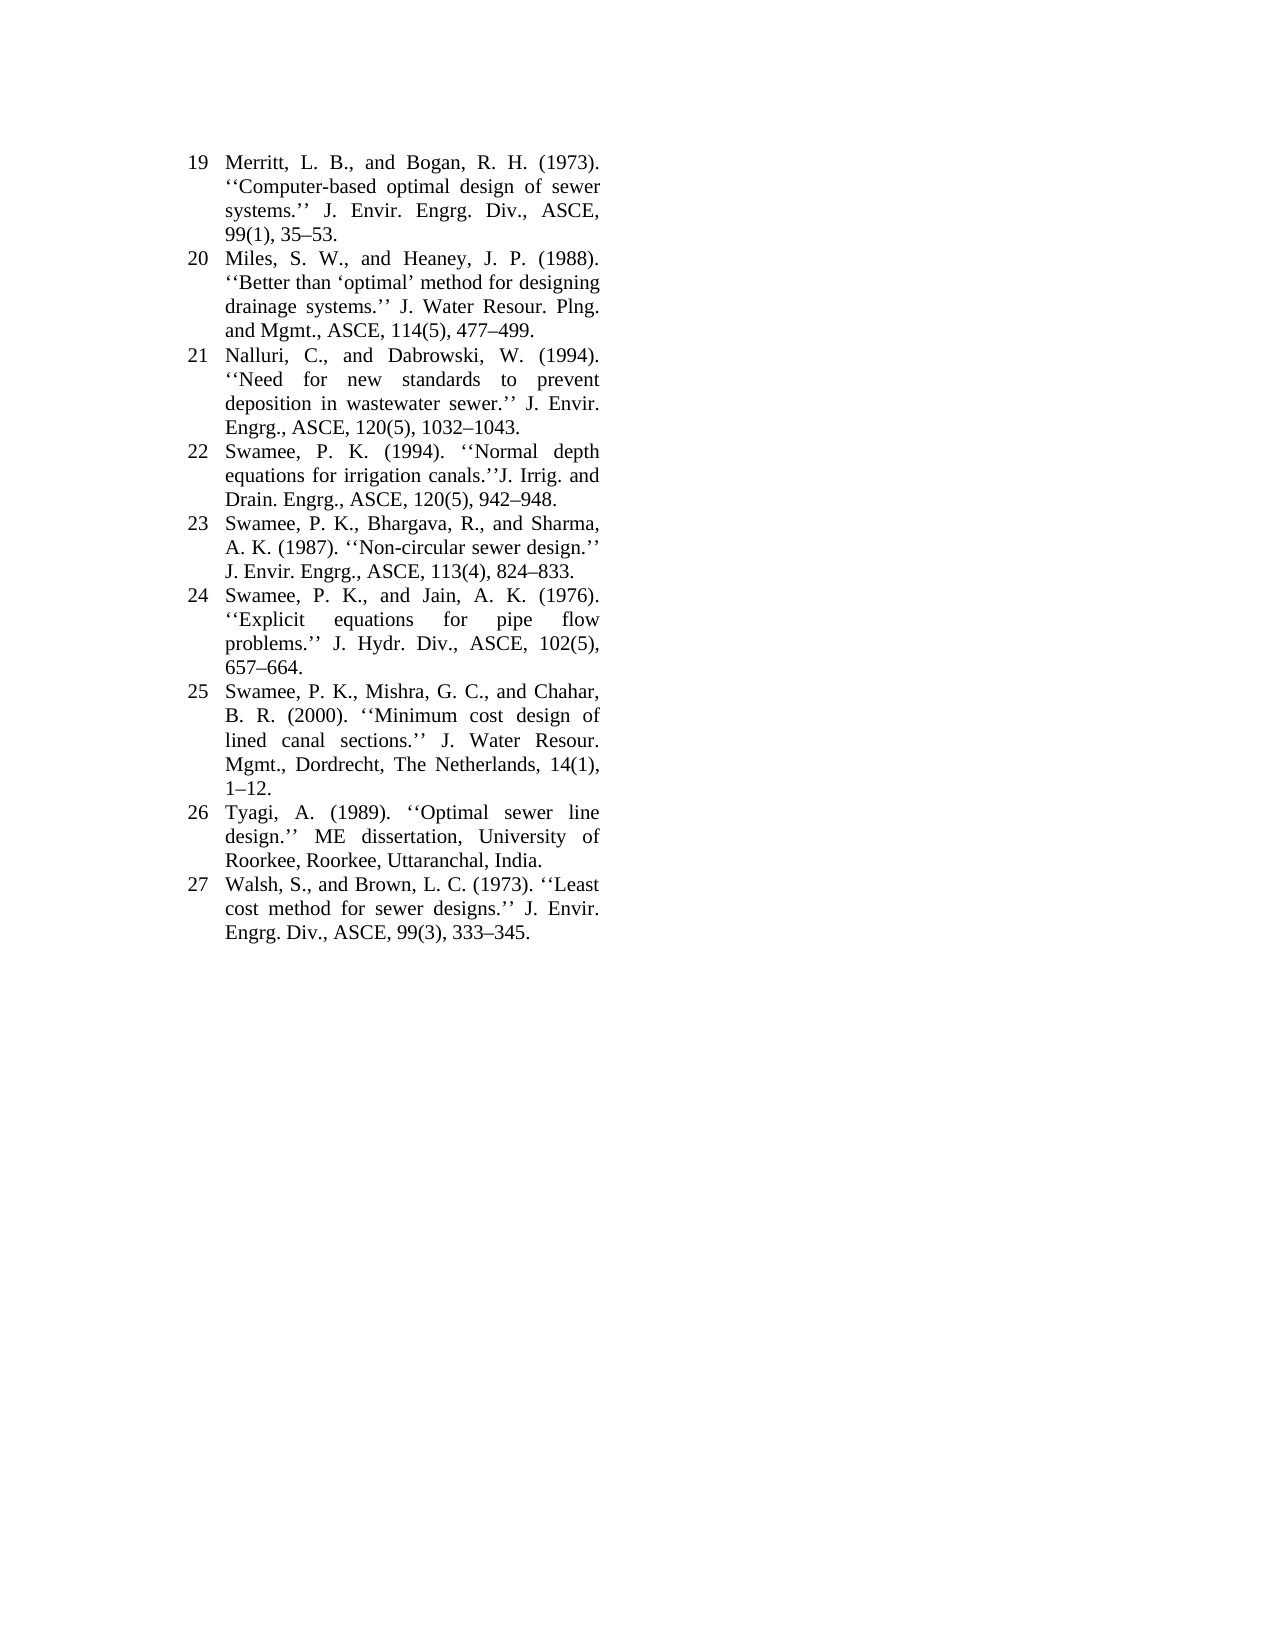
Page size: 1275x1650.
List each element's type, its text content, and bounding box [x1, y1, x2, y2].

list Swamee, P. K., and Jain, A. K. (1976). ‘‘Explicit equations for pipe flow problems.’’ J. Hydr. Div., ASCE, 102(5), 657–664. [187, 583, 600, 679]
list Merritt, L. B., and Bogan, R. H. (1973). ‘‘Computer-based optimal design of sewer systems.’’ J. Envir. Engrg. Div., ASCE, 99(1), 35–53. [187, 150, 600, 246]
list Miles, S. W., and Heaney, J. P. (1988). ‘‘Better than ‘optimal’ method for designing drainage systems.’’ J. Water Resour. Plng. and Mgmt., ASCE, 114(5), 477–499. [187, 246, 600, 342]
list Walsh, S., and Brown, L. C. (1973). ‘‘Least cost method for sewer designs.’’ J. Envir. Engrg. Div., ASCE, 99(3), 333–345. [187, 872, 600, 944]
list Tyagi, A. (1989). ‘‘Optimal sewer line design.’’ ME dissertation, University of Roorkee, Roorkee, Uttaranchal, India. [187, 800, 600, 872]
list Nalluri, C., and Dabrowski, W. (1994). ‘‘Need for new standards to prevent deposition in wastewater sewer.’’ J. Envir. Engrg., ASCE, 120(5), 1032–1043. [187, 342, 600, 439]
list Swamee, P. K., Bhargava, R., and Sharma, A. K. (1987). ‘‘Non-circular sewer design.’’ J. Envir. Engrg., ASCE, 113(4), 824–833. [187, 511, 600, 583]
list Swamee, P. K., Mishra, G. C., and Chahar, B. R. (2000). ‘‘Minimum cost design of lined canal sections.’’ J. Water Resour. Mgmt., Dordrecht, The Netherlands, 14(1), 1–12. [187, 679, 600, 800]
list Swamee, P. K. (1994). ‘‘Normal depth equations for irrigation canals.’’J. Irrig. and Drain. Engrg., ASCE, 120(5), 942–948. [187, 439, 600, 511]
